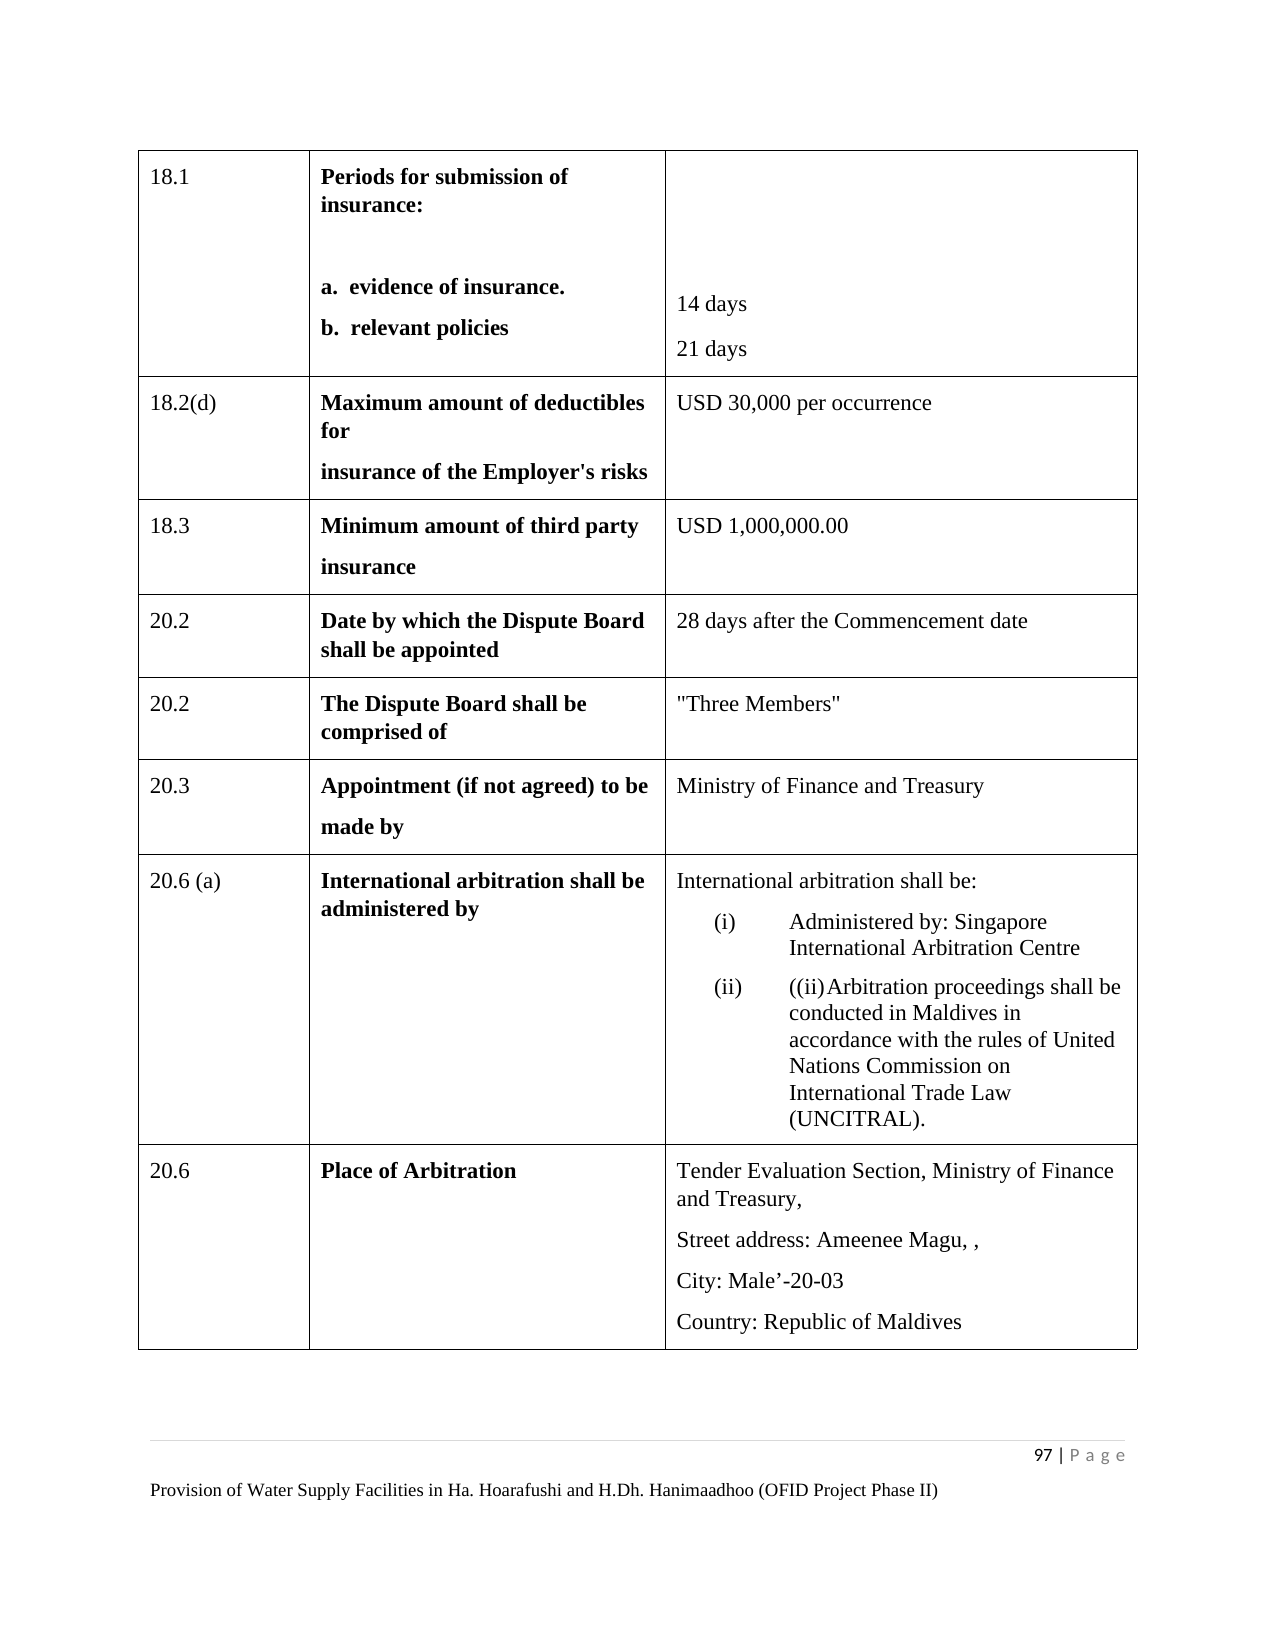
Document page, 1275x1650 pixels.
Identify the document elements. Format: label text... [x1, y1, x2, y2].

table_cell "Three Members" [666, 678, 1137, 759]
table_cell 18.2(d) [139, 377, 309, 499]
table_cell Ministry of Finance and Treasury [666, 760, 1137, 854]
table_cell 20.3 [139, 760, 309, 854]
table_cell 20.2 [139, 678, 309, 759]
table_cell USD 30,000 per occurrence [666, 377, 1137, 499]
table_cell Minimum amount of third party insurance [310, 500, 665, 594]
table_cell USD 1,000,000.00 [666, 500, 1137, 594]
table_cell 28 days after the Commencement date [666, 595, 1137, 677]
table_cell Tender Evaluation Section, Ministry of Finance and Treasury, Street address: Ameenee Magu, , City: Male’-20-03 Country: Republic of Maldives [666, 1145, 1137, 1349]
table_cell 20.6 (a) [139, 855, 309, 1144]
table_cell Maximum amount of deductibles for insurance of the Employer's risks [310, 377, 665, 499]
table_cell 20.2 [139, 595, 309, 677]
table_cell 18.3 [139, 500, 309, 594]
table_cell Appointment (if not agreed) to be made by [310, 760, 665, 854]
table_cell 18.1 [139, 151, 309, 376]
table_cell The Dispute Board shall be comprised of [310, 678, 665, 759]
table_cell Place of Arbitration [310, 1145, 665, 1349]
table_cell Periods for submission of insurance: a. evidence of insurance. b. relevant policies [310, 151, 665, 376]
table_cell 20.6 [139, 1145, 309, 1349]
table_cell 14 days 21 days [666, 151, 1137, 376]
table_cell International arbitration shall be: Administered by: Singapore International Arbitration Centre ((ii) Arbitration proceedings shall be conducted in Maldives in accordance with the rules of United Nations Commission on International Trade Law (UNCITRAL). [666, 855, 1137, 1144]
table_cell International arbitration shall be administered by [310, 855, 665, 1144]
table_cell Date by which the Dispute Board shall be appointed [310, 595, 665, 677]
